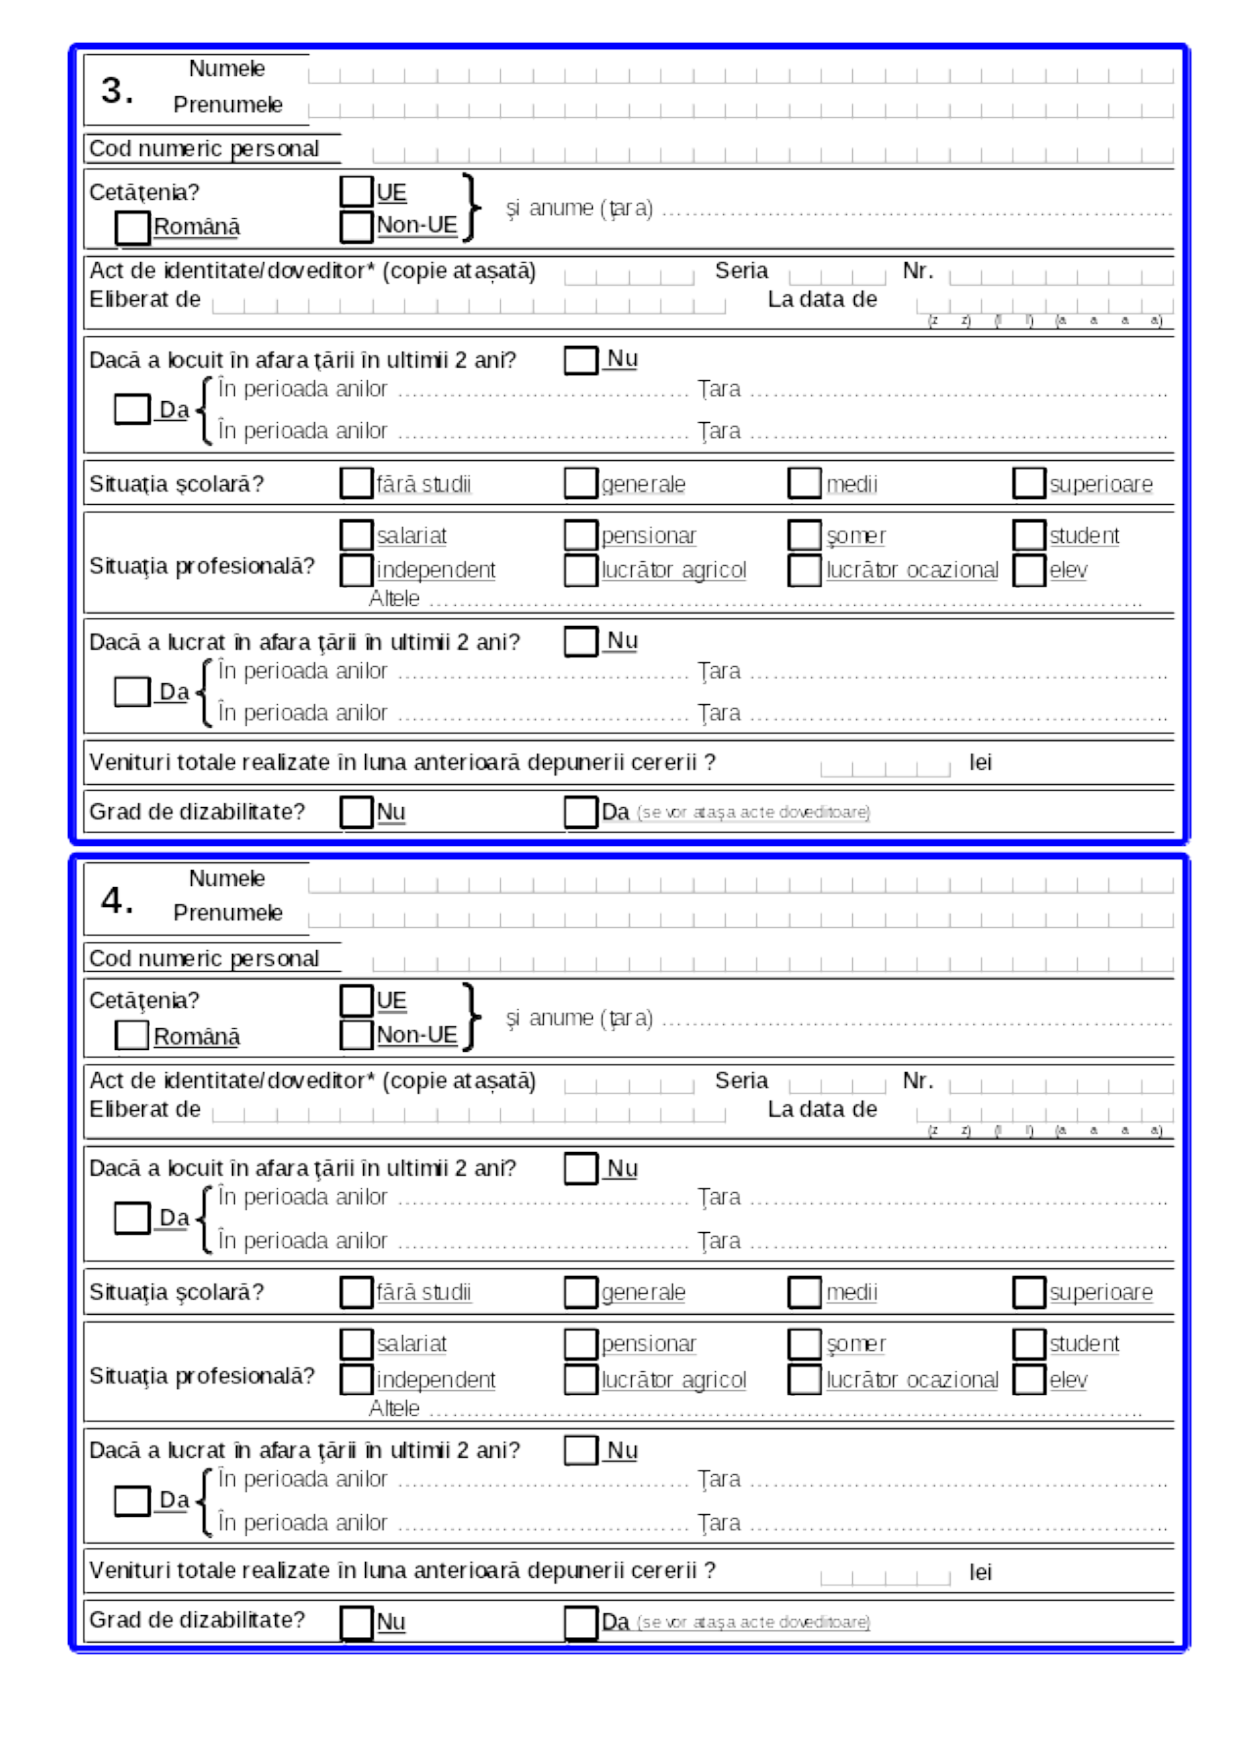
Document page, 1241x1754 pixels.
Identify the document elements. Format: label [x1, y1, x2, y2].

text [56, 37, 1181, 1663]
